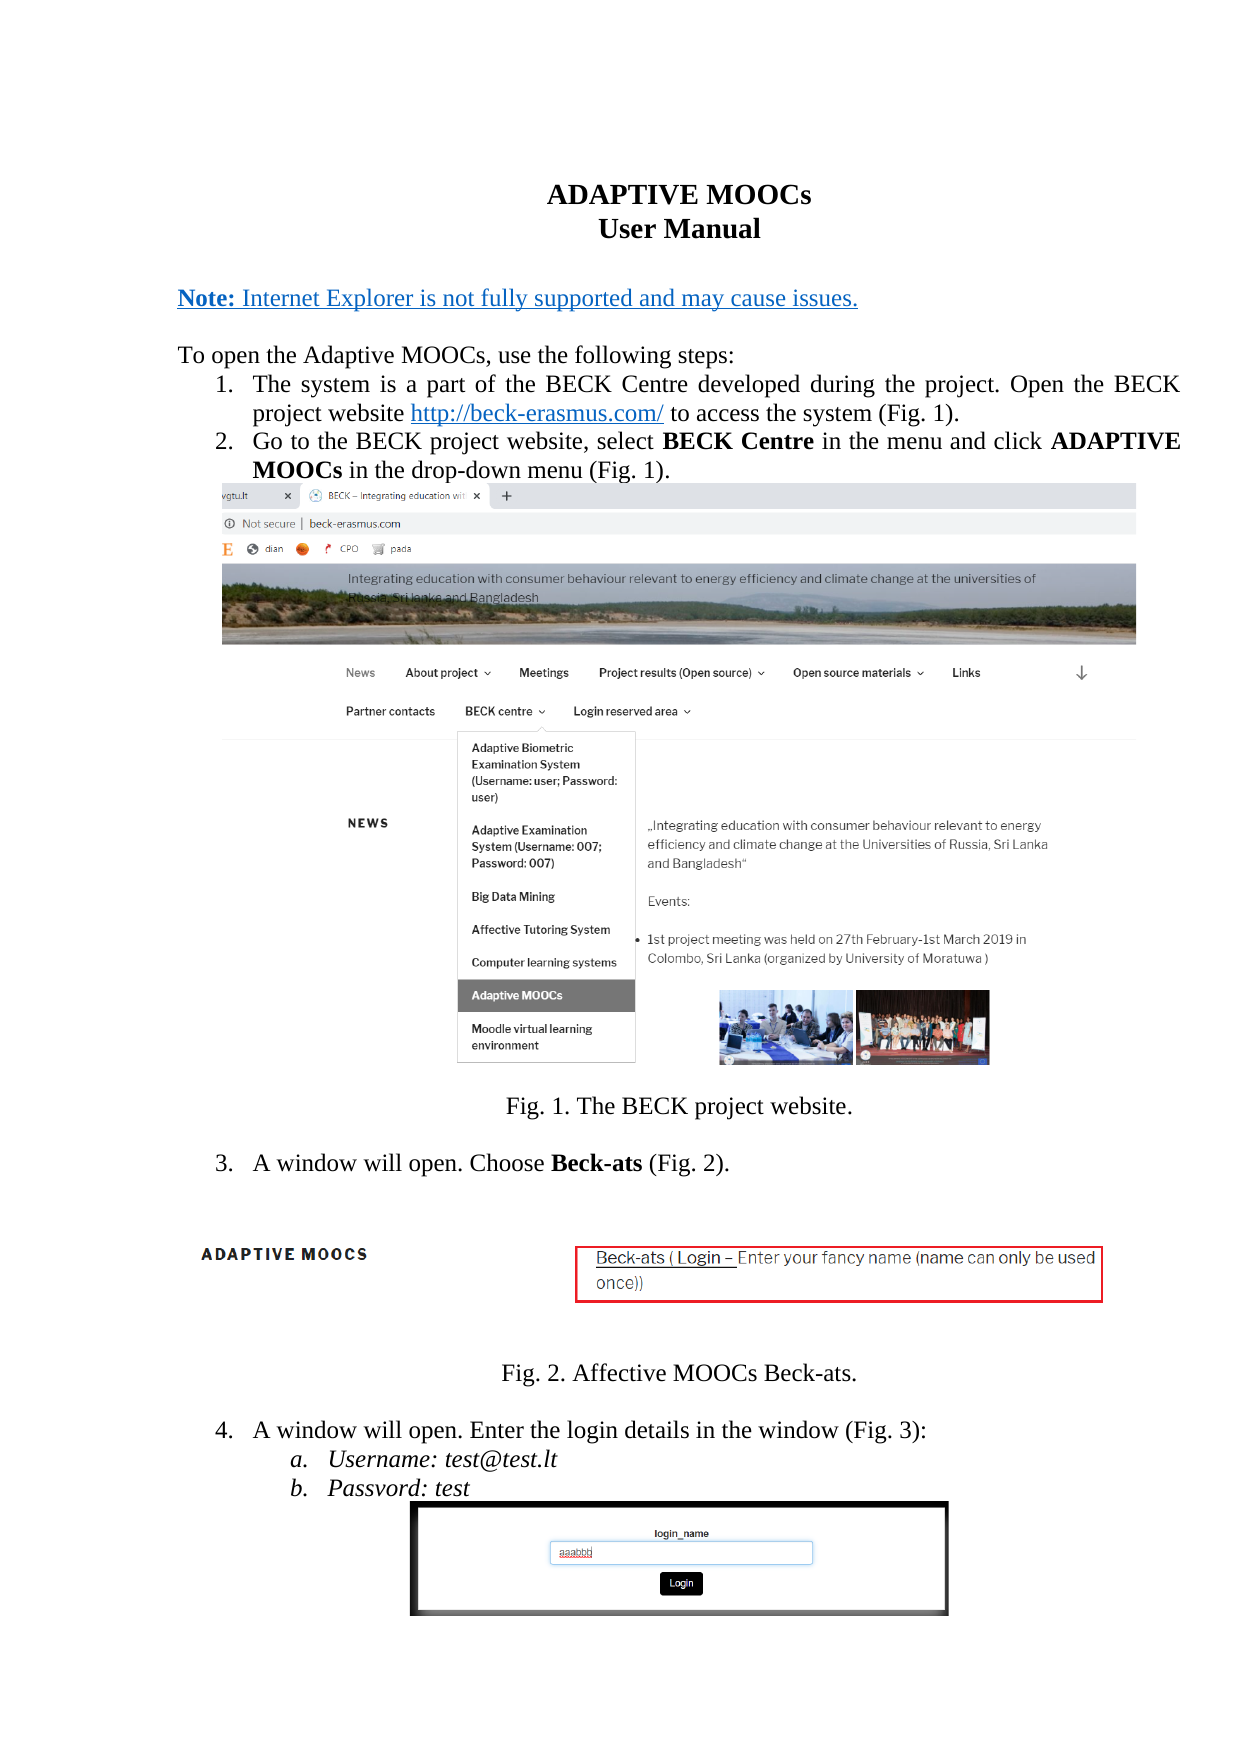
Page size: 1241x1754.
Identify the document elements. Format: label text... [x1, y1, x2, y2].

text ADAPTIVE MOOCs [177, 177, 1181, 211]
list A window will open. Enter the login details in the window (Fig. 3): [215, 1415, 1181, 1444]
text Fig. 1. The BECK project website. [177, 1091, 1181, 1120]
list Username: test@test.lt [290, 1444, 1181, 1473]
picture [177, 1206, 1181, 1358]
text To open the Adaptive MOOCs, use the following steps: [177, 340, 1181, 369]
text Fig. 2. Affective MOOCs Beck-ats. [177, 1358, 1181, 1386]
text User Manual [177, 211, 1181, 244]
text Note: Internet Explorer is not fully supported and may cause issues. [177, 283, 1181, 311]
picture [222, 483, 1137, 1091]
picture [409, 1501, 949, 1616]
list A window will open. Choose Beck-ats (Fig. 2). [215, 1148, 1181, 1177]
list Go to the BECK project website, select BECK Centre in the menu and click ADAPTIVE MOOCs in the drop-down menu (Fig. 1). [215, 426, 1181, 484]
list The system is a part of the BECK Centre developed during the project. Open the BECK project website http://beck-erasmus.com/ to access the system (Fig. 1). [215, 369, 1181, 426]
list Passvord: test [290, 1473, 1181, 1501]
